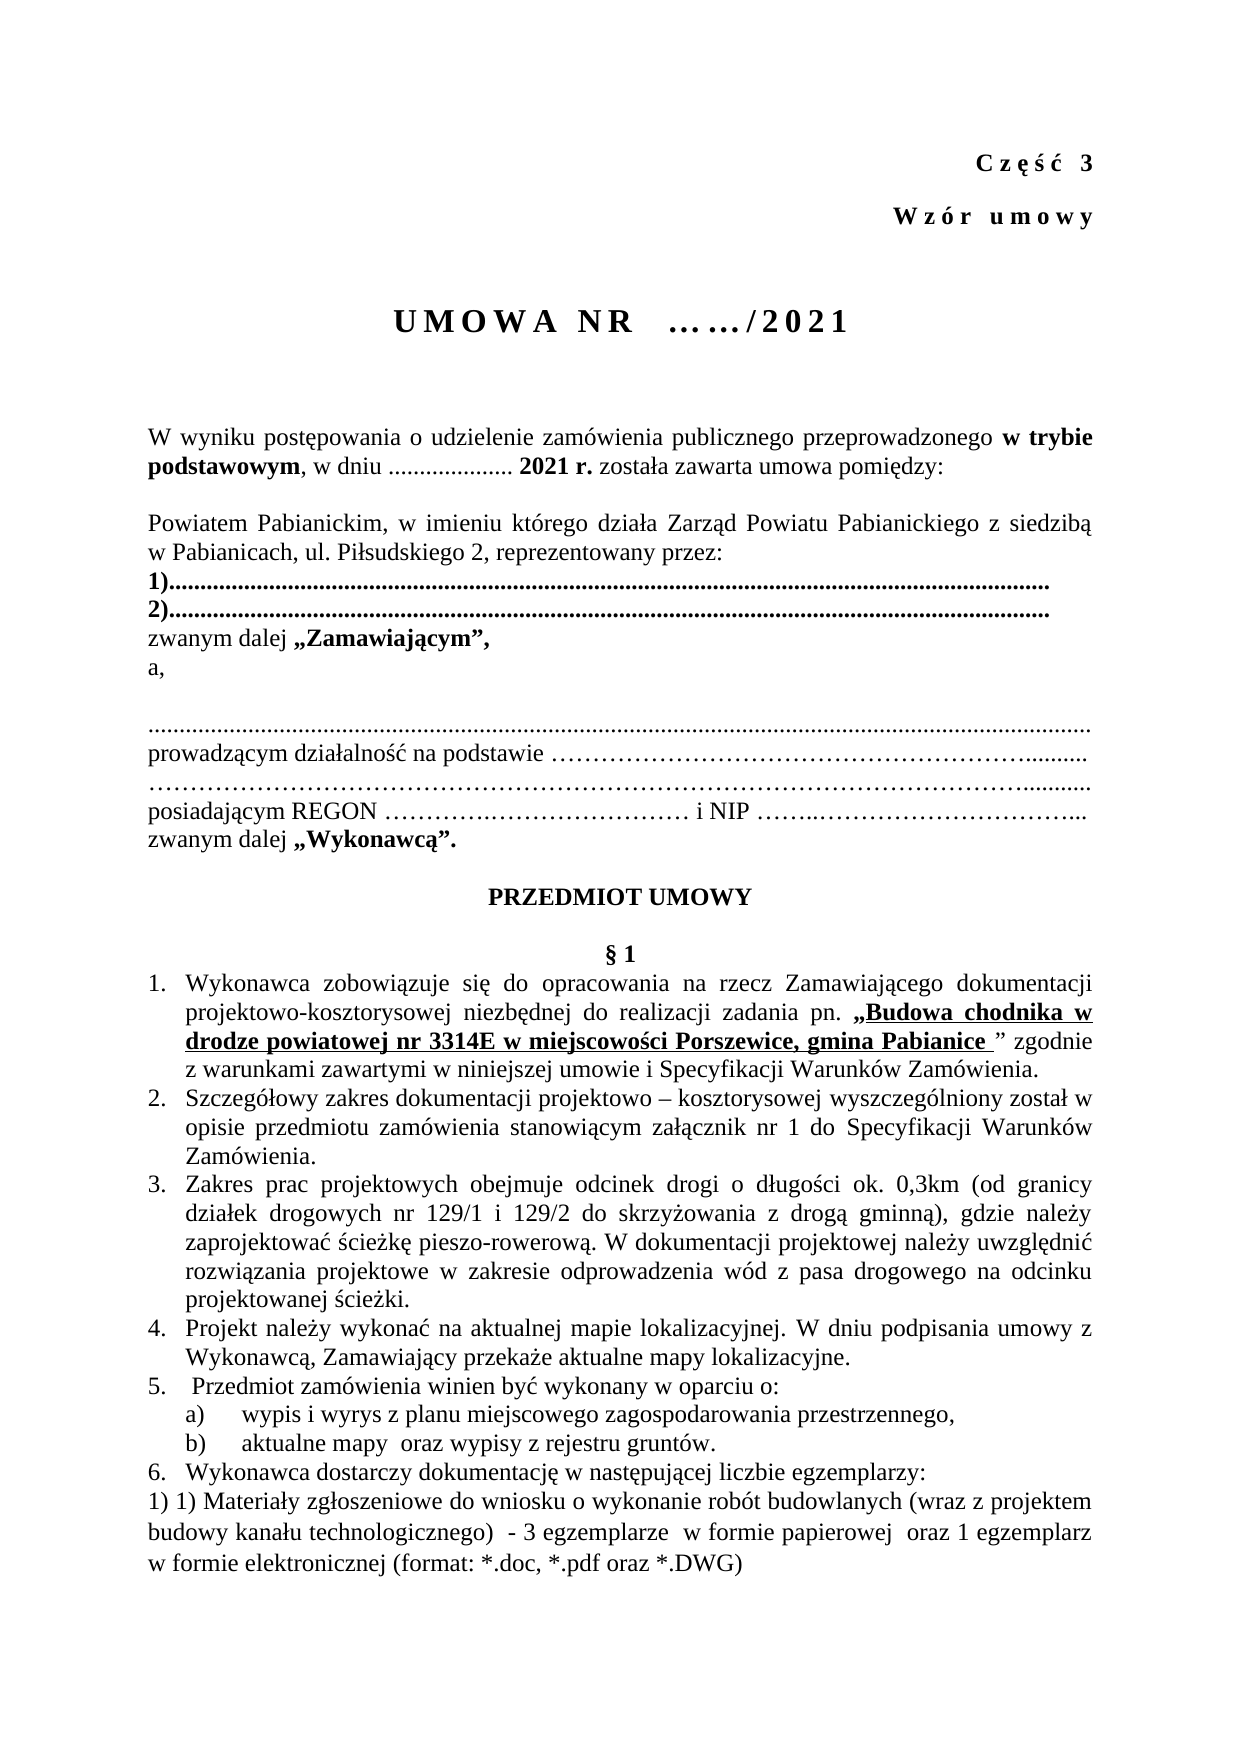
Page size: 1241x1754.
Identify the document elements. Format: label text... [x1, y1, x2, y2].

text Wzór umowy [148, 201, 1093, 230]
text zwanym dalej „Wykonawcą”. [148, 824, 1093, 853]
text § 1 [148, 939, 1093, 968]
text 1) 1) Materiały zgłoszeniowe do wniosku o wykonanie robót budowlanych (wraz z projektem budowy kanału technologicznego) - 3 egzemplarze w formie papierowej oraz 1 egzemplarz w formie elektronicznej (format: *.doc, *.pdf oraz *.DWG) [148, 1486, 1093, 1577]
text W wyniku postępowania o udzielenie zamówienia publicznego przeprowadzonego w trybie podstawowym, w dniu .................... 2021 r. została zawarta umowa pomiędzy: [148, 422, 1093, 479]
list aktualne mapy oraz wypisy z rejestru gruntów. [185, 1428, 1093, 1457]
list wypis i wyrys z planu miejscowego zagospodarowania przestrzennego, [185, 1399, 1093, 1428]
text prowadzącym działalność na podstawie ………………………………………………….......... [148, 738, 1093, 767]
title UMOWA NR ……/2021 [148, 301, 1093, 339]
list Wykonawca zobowiązuje się do opracowania na rzecz Zamawiającego dokumentacji projektowo-kosztorysowej niezbędnej do realizacji zadania pn. „Budowa chodnika w drodze powiatowej nr 3314E w miejscowości Porszewice, gmina Pabianice ” zgodnie z warunkami zawartymi w niniejszej umowie i Specyfikacji Warunków Zamówienia. [148, 968, 1093, 1083]
text a, [148, 652, 1093, 681]
text Powiatem Pabianickim, w imieniu którego działa Zarząd Powiatu Pabianickiego z siedzibą w Pabianicach, ul. Piłsudskiego 2, reprezentowany przez: [148, 508, 1093, 566]
subtitle PRZEDMIOT UMOWY [148, 882, 1093, 911]
list ............................................................................................................................................. [148, 594, 1093, 623]
text ....................................................................................................................................................... [148, 709, 1093, 738]
list Szczegółowy zakres dokumentacji projektowo – kosztorysowej wyszczególniony został w opisie przedmiotu zamówienia stanowiącym załącznik nr 1 do Specyfikacji Warunków Zamówienia. [148, 1083, 1093, 1169]
text posiadającym REGON ………….…………………… i NIP ……..…………………………... [148, 796, 1093, 824]
text Część 3 [148, 148, 1093, 176]
list Projekt należy wykonać na aktualnej mapie lokalizacyjnej. W dniu podpisania umowy z Wykonawcą, Zamawiający przekaże aktualne mapy lokalizacyjne. [148, 1313, 1093, 1371]
list Wykonawca dostarczy dokumentację w następującej liczbie egzemplarzy: [148, 1457, 1093, 1486]
list ............................................................................................................................................. [148, 566, 1093, 594]
list Zakres prac projektowych obejmuje odcinek drogi o długości ok. 0,3km (od granicy działek drogowych nr 129/1 i 129/2 do skrzyżowania z drogą gminną), gdzie należy zaprojektować ścieżkę pieszo-rowerową. W dokumentacji projektowej należy uwzględnić rozwiązania projektowe w zakresie odprowadzenia wód z pasa drogowego na odcinku projektowanej ścieżki. [148, 1169, 1093, 1313]
text ……………………………………………………………………………………………........... [148, 767, 1093, 796]
text zwanym dalej „Zamawiającym”, [148, 623, 1093, 652]
list Przedmiot zamówienia winien być wykonany w oparciu o: [148, 1371, 1093, 1399]
